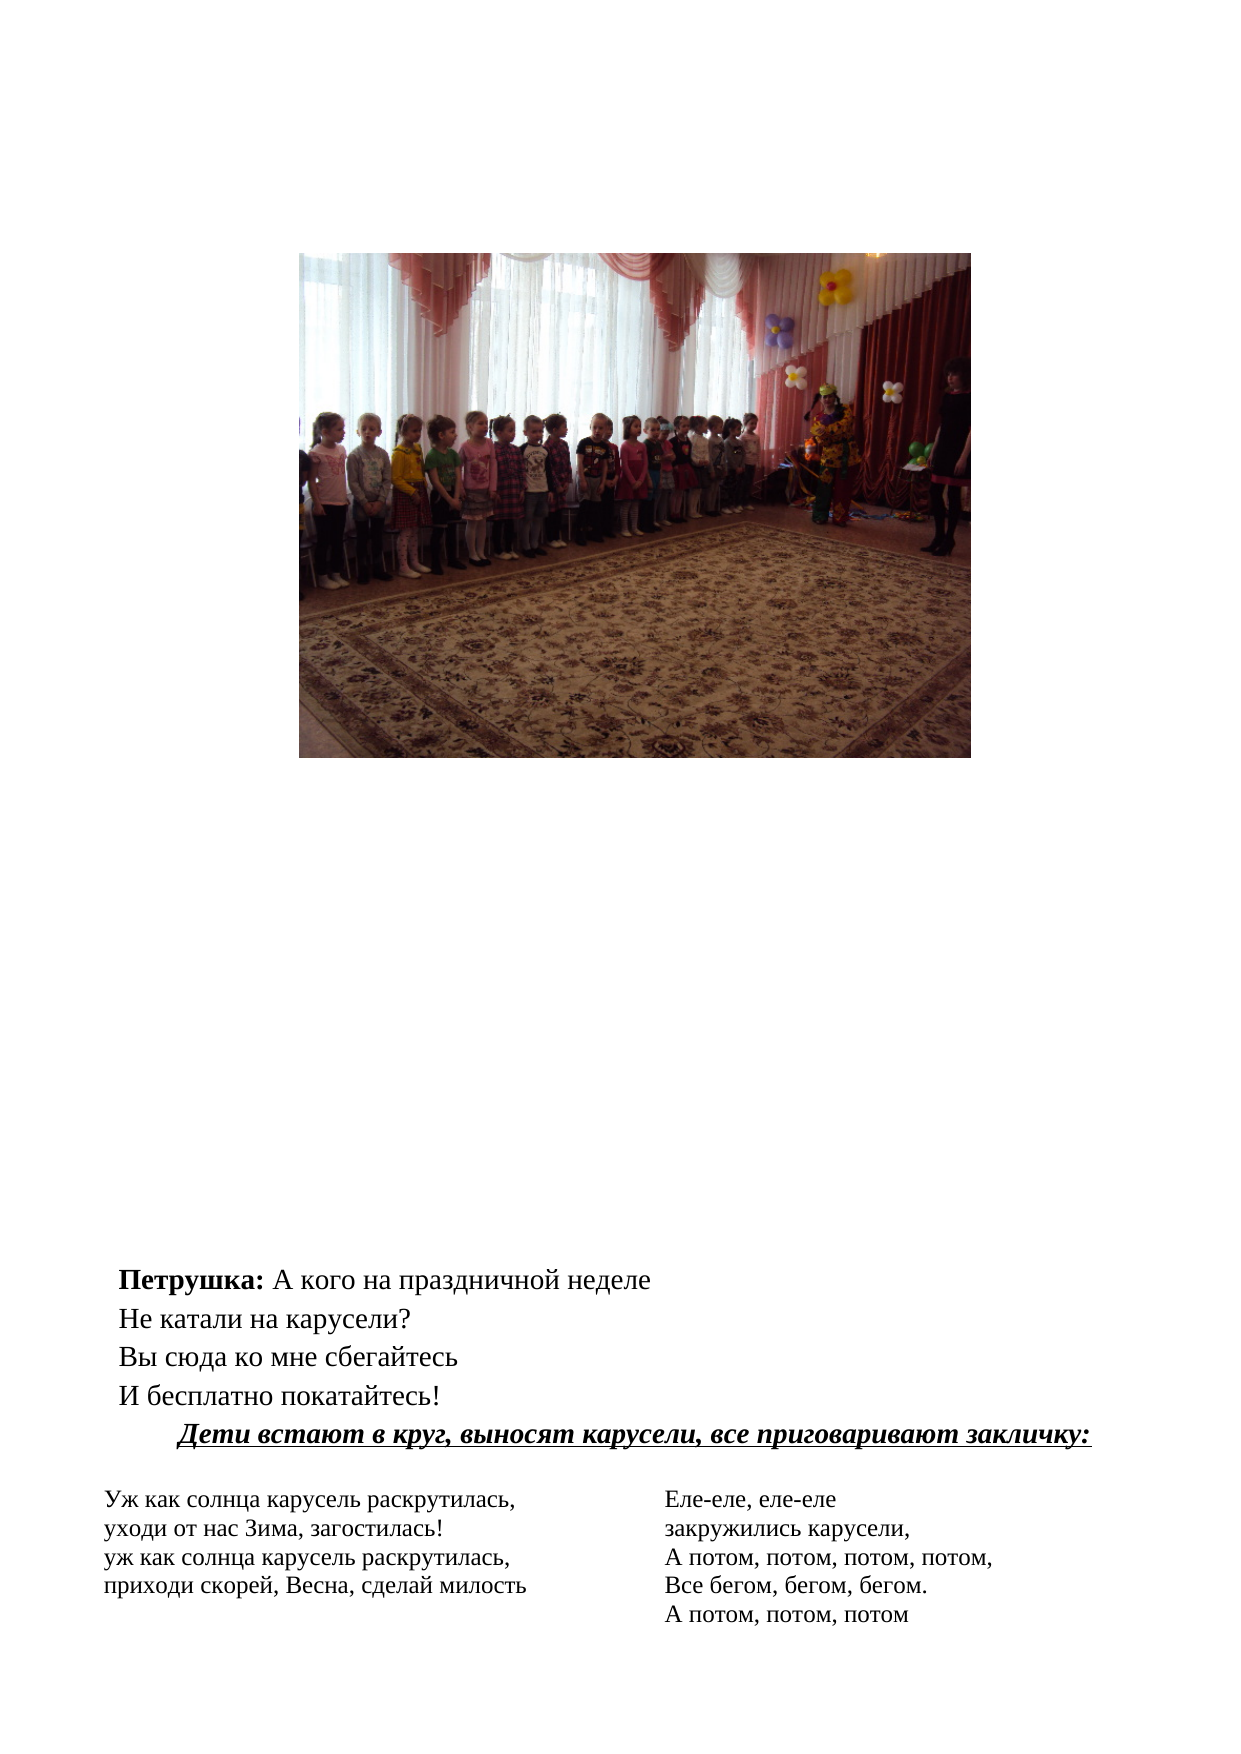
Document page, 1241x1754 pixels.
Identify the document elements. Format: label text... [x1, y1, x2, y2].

list Дети встают в круг, выносят карусели, все приговаривают закличку: [118, 1417, 1152, 1450]
list Вы сюда ко мне сбегайтесь [118, 1339, 1152, 1373]
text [664, 1484, 1152, 1628]
list Не катали на карусели? [118, 1301, 1152, 1334]
picture [299, 253, 971, 758]
text Уж как солнца карусель раскрутилась, уходи от нас Зима, загостилась! уж как солнца карусель раскрутилась, приходи скорей, Весна, сделай милость [103, 1484, 591, 1599]
list И бесплатно покатайтесь! [118, 1378, 1152, 1412]
list Петрушка: А кого на праздничной неделе [118, 1262, 1152, 1296]
